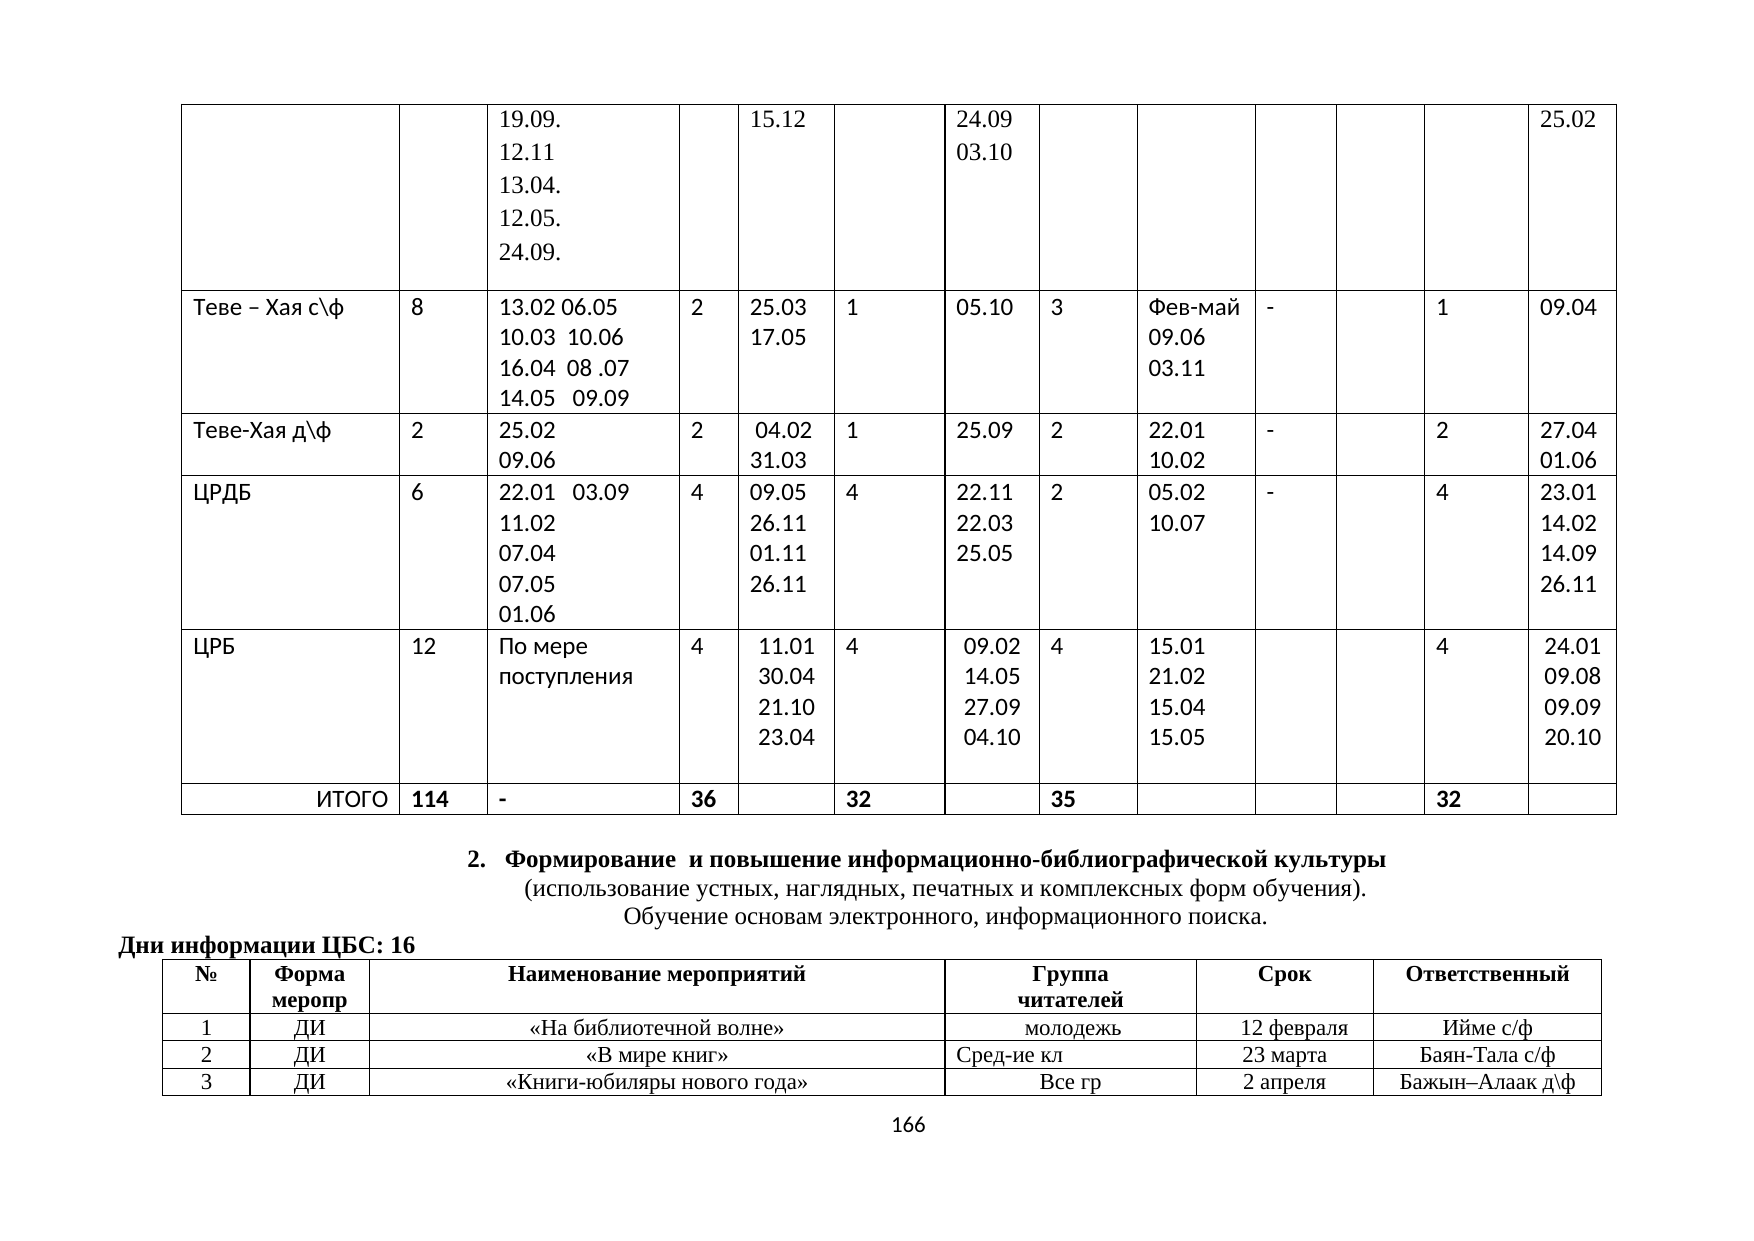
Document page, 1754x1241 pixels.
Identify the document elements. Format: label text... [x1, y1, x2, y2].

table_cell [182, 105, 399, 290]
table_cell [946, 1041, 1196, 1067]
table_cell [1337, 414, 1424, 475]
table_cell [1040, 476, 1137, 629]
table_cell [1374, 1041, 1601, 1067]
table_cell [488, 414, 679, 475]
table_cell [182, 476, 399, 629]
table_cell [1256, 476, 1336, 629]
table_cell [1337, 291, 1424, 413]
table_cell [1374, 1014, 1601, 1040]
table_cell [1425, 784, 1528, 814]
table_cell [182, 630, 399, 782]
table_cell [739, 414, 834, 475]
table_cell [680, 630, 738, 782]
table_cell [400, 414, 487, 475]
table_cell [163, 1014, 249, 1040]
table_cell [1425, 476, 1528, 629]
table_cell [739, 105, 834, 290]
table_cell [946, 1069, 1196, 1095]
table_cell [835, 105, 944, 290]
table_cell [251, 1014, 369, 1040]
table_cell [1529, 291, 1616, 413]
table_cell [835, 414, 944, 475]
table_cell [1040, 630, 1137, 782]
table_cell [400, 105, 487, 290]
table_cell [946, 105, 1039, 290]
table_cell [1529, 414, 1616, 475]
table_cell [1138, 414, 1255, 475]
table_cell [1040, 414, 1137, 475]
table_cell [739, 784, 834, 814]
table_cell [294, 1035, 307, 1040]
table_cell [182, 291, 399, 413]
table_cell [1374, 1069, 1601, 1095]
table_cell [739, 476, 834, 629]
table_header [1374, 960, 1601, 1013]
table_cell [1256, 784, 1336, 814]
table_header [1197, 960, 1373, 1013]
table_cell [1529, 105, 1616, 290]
list Формирование и повышение информационно-библиографической культуры [156, 844, 1698, 873]
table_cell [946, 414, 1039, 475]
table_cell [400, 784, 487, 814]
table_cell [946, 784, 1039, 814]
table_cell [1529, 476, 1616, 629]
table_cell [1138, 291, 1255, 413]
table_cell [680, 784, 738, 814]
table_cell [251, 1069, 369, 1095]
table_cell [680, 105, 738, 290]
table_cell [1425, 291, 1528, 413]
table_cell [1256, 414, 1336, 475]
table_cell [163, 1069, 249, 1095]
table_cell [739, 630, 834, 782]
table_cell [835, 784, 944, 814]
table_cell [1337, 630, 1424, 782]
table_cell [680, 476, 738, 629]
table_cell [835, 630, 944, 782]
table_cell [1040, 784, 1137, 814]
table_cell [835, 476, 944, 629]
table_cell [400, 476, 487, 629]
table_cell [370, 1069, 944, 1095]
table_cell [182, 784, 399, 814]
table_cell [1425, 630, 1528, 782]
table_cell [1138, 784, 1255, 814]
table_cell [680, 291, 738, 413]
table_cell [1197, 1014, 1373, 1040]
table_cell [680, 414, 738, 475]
text Дни информации ЦБС: 16 [118, 930, 1698, 959]
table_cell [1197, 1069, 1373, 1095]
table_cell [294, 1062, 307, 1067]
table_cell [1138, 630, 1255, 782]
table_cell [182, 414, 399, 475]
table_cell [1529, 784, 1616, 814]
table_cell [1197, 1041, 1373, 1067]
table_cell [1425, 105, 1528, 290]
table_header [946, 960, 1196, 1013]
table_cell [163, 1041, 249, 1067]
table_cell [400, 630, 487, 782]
list Обучение основам электронного, информационного поиска. [193, 901, 1698, 930]
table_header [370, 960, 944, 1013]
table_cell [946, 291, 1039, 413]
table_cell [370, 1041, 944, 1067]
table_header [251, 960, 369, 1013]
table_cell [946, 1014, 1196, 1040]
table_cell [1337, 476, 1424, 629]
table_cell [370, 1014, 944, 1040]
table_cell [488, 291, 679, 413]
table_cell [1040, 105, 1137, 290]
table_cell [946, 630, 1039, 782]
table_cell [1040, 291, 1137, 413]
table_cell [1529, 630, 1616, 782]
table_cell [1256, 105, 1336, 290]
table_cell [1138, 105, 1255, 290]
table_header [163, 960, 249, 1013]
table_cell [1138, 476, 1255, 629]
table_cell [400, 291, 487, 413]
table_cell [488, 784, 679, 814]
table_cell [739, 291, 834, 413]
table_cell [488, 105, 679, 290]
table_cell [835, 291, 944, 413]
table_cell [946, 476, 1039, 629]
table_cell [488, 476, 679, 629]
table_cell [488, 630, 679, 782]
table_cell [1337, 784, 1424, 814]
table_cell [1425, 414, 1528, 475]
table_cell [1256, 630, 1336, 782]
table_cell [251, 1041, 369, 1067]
list (использование устных, наглядных, печатных и комплексных форм обучения). [193, 873, 1698, 901]
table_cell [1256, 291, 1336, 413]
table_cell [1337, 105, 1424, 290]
